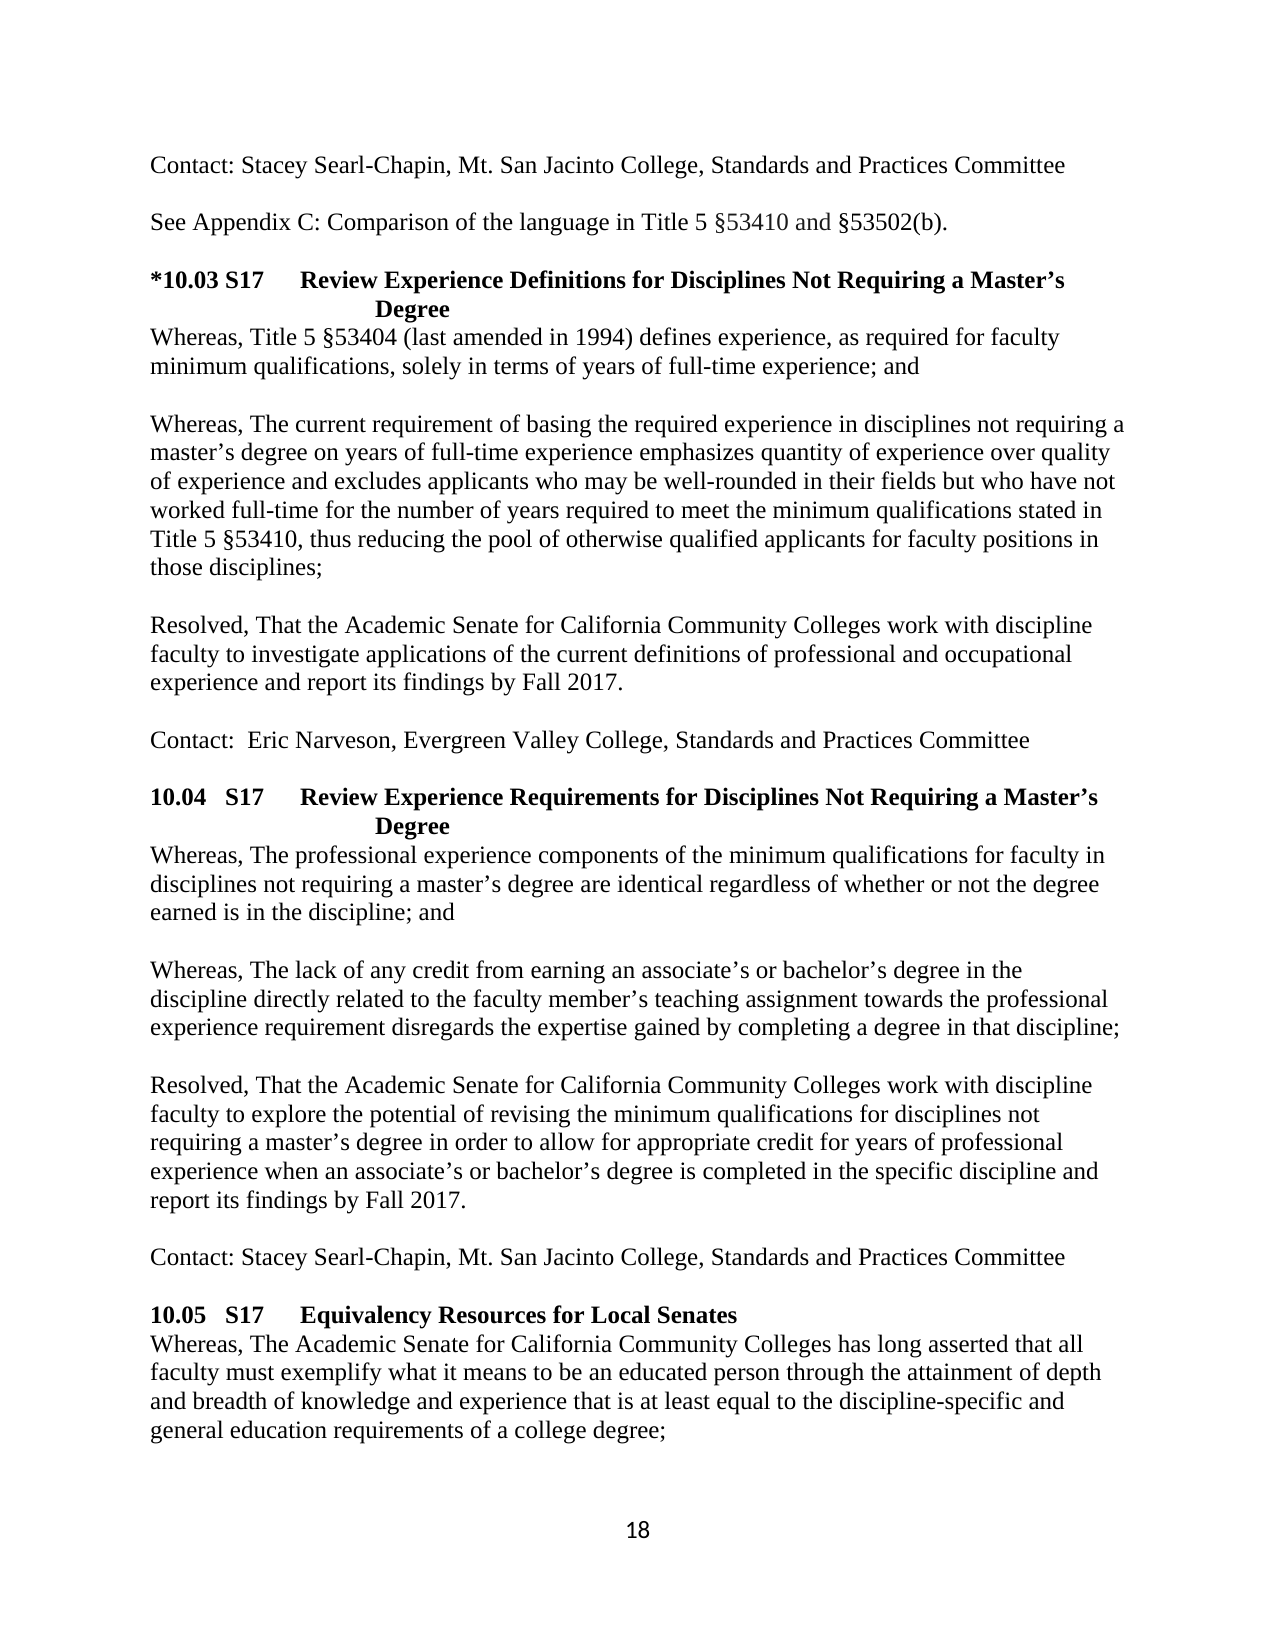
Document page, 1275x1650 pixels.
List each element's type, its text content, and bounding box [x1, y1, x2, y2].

text Contact: Stacey Searl-Chapin, Mt. San Jacinto College, Standards and Practices Committee [150, 1242, 1125, 1271]
text Whereas, The current requirement of basing the required experience in disciplines not requiring a master’s degree on years of full-time experience emphasizes quantity of experience over quality of experience and excludes applicants who may be well-rounded in their fields but who have not worked full-time for the number of years required to meet the minimum qualifications stated in Title 5 §53410, thus reducing the pool of otherwise qualified applicants for faculty positions in those disciplines; [150, 409, 1125, 581]
text Contact: Stacey Searl-Chapin, Mt. San Jacinto College, Standards and Practices Committee [150, 150, 1125, 179]
subtitle 10.05 S17 Equivalency Resources for Local Senates [150, 1300, 1125, 1329]
subtitle *10.03 S17 Review Experience Definitions for Disciplines Not Requiring a Master’s Degree [150, 265, 1125, 322]
text Whereas, The Academic Senate for California Community Colleges has long asserted that all faculty must exemplify what it means to be an educated person through the attainment of depth and breadth of knowledge and experience that is at least equal to the discipline-specific and general education requirements of a college degree; [150, 1329, 1125, 1444]
subtitle 10.04 S17 Review Experience Requirements for Disciplines Not Requiring a Master’s Degree [150, 782, 1125, 840]
text Resolved, That the Academic Senate for California Community Colleges work with discipline faculty to explore the potential of revising the minimum qualifications for disciplines not requiring a master’s degree in order to allow for appropriate credit for years of professional experience when an associate’s or bachelor’s degree is completed in the specific discipline and report its findings by Fall 2017. [150, 1070, 1125, 1214]
text Whereas, The lack of any credit from earning an associate’s or bachelor’s degree in the discipline directly related to the faculty member’s teaching assignment towards the professional experience requirement disregards the expertise gained by completing a degree in that discipline; [150, 955, 1125, 1041]
text Resolved, That the Academic Senate for California Community Colleges work with discipline faculty to investigate applications of the current definitions of professional and occupational experience and report its findings by Fall 2017. [150, 610, 1125, 696]
text Contact: Eric Narveson, Evergreen Valley College, Standards and Practices Committee [150, 725, 1125, 754]
text See Appendix C: Comparison of the language in Title 5 §53410 and §53502(b). [150, 207, 1125, 236]
text Whereas, Title 5 §53404 (last amended in 1994) defines experience, as required for faculty minimum qualifications, solely in terms of years of full-time experience; and [150, 322, 1125, 380]
text Whereas, The professional experience components of the minimum qualifications for faculty in disciplines not requiring a master’s degree are identical regardless of whether or not the degree earned is in the discipline; and [150, 840, 1125, 926]
